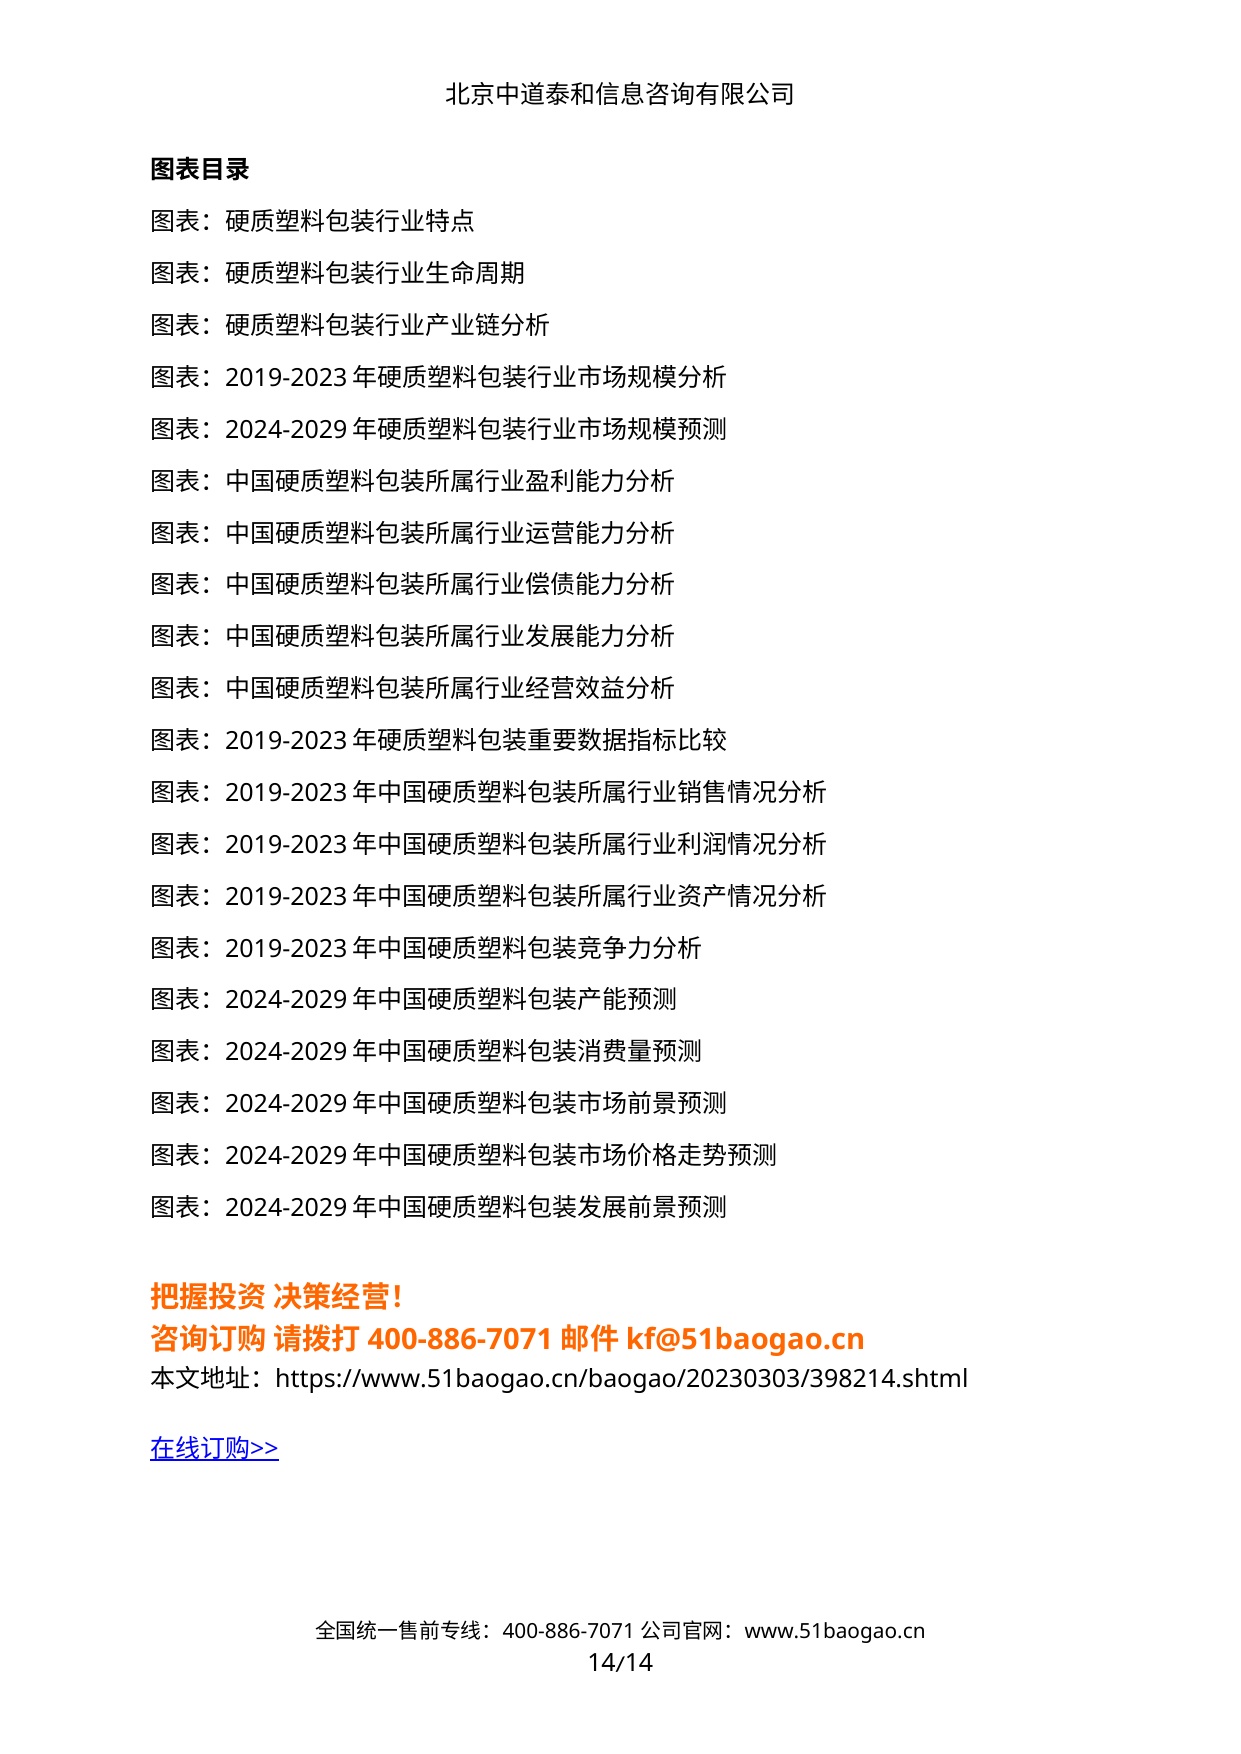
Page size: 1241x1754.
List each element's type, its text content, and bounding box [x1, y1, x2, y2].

text 图表：2024-2029年中国硬质塑料包装市场前景预测 [150, 1084, 1090, 1120]
text 图表：2024-2029年中国硬质塑料包装消费量预测 [150, 1032, 1090, 1068]
text 图表：2024-2029年中国硬质塑料包装市场价格走势预测 [150, 1136, 1090, 1172]
text 图表：2019-2023年中国硬质塑料包装所属行业资产情况分析 [150, 876, 1090, 912]
text 图表：中国硬质塑料包装所属行业发展能力分析 [150, 617, 1090, 653]
text 图表：中国硬质塑料包装所属行业经营效益分析 [150, 669, 1090, 705]
text 图表：2019-2023年中国硬质塑料包装所属行业销售情况分析 [150, 772, 1090, 809]
text 图表：2019-2023年中国硬质塑料包装所属行业利润情况分析 [150, 824, 1090, 861]
text 图表：中国硬质塑料包装所属行业盈利能力分析 [150, 461, 1090, 497]
text 图表：2019-2023年硬质塑料包装重要数据指标比较 [150, 721, 1090, 757]
text 图表：2024-2029年硬质塑料包装行业市场规模预测 [150, 409, 1090, 446]
text 图表：硬质塑料包装行业特点 [150, 202, 1090, 238]
text 图表：硬质塑料包装行业生命周期 [150, 254, 1090, 290]
text 在线订购>> [150, 1394, 1090, 1465]
text 图表：中国硬质塑料包装所属行业运营能力分析 [150, 513, 1090, 549]
text 图表：硬质塑料包装行业产业链分析 [150, 306, 1090, 342]
text 图表：2024-2029年中国硬质塑料包装产能预测 [150, 980, 1090, 1016]
text 图表：2024-2029年中国硬质塑料包装发展前景预测 [150, 1187, 1090, 1224]
text 图表：中国硬质塑料包装所属行业偿债能力分析 [150, 565, 1090, 601]
text 图表：2019-2023年中国硬质塑料包装竞争力分析 [150, 928, 1090, 964]
text 把握投资 决策经营！咨询订购 请拨打 400-886-7071 邮件 kf@51baogao.cn本文地址：https://www.51baogao.cn/baogao/20230303/398214.shtml [150, 1239, 1090, 1394]
text 图表目录 [150, 150, 1090, 186]
text 图表：2019-2023年硬质塑料包装行业市场规模分析 [150, 357, 1090, 394]
